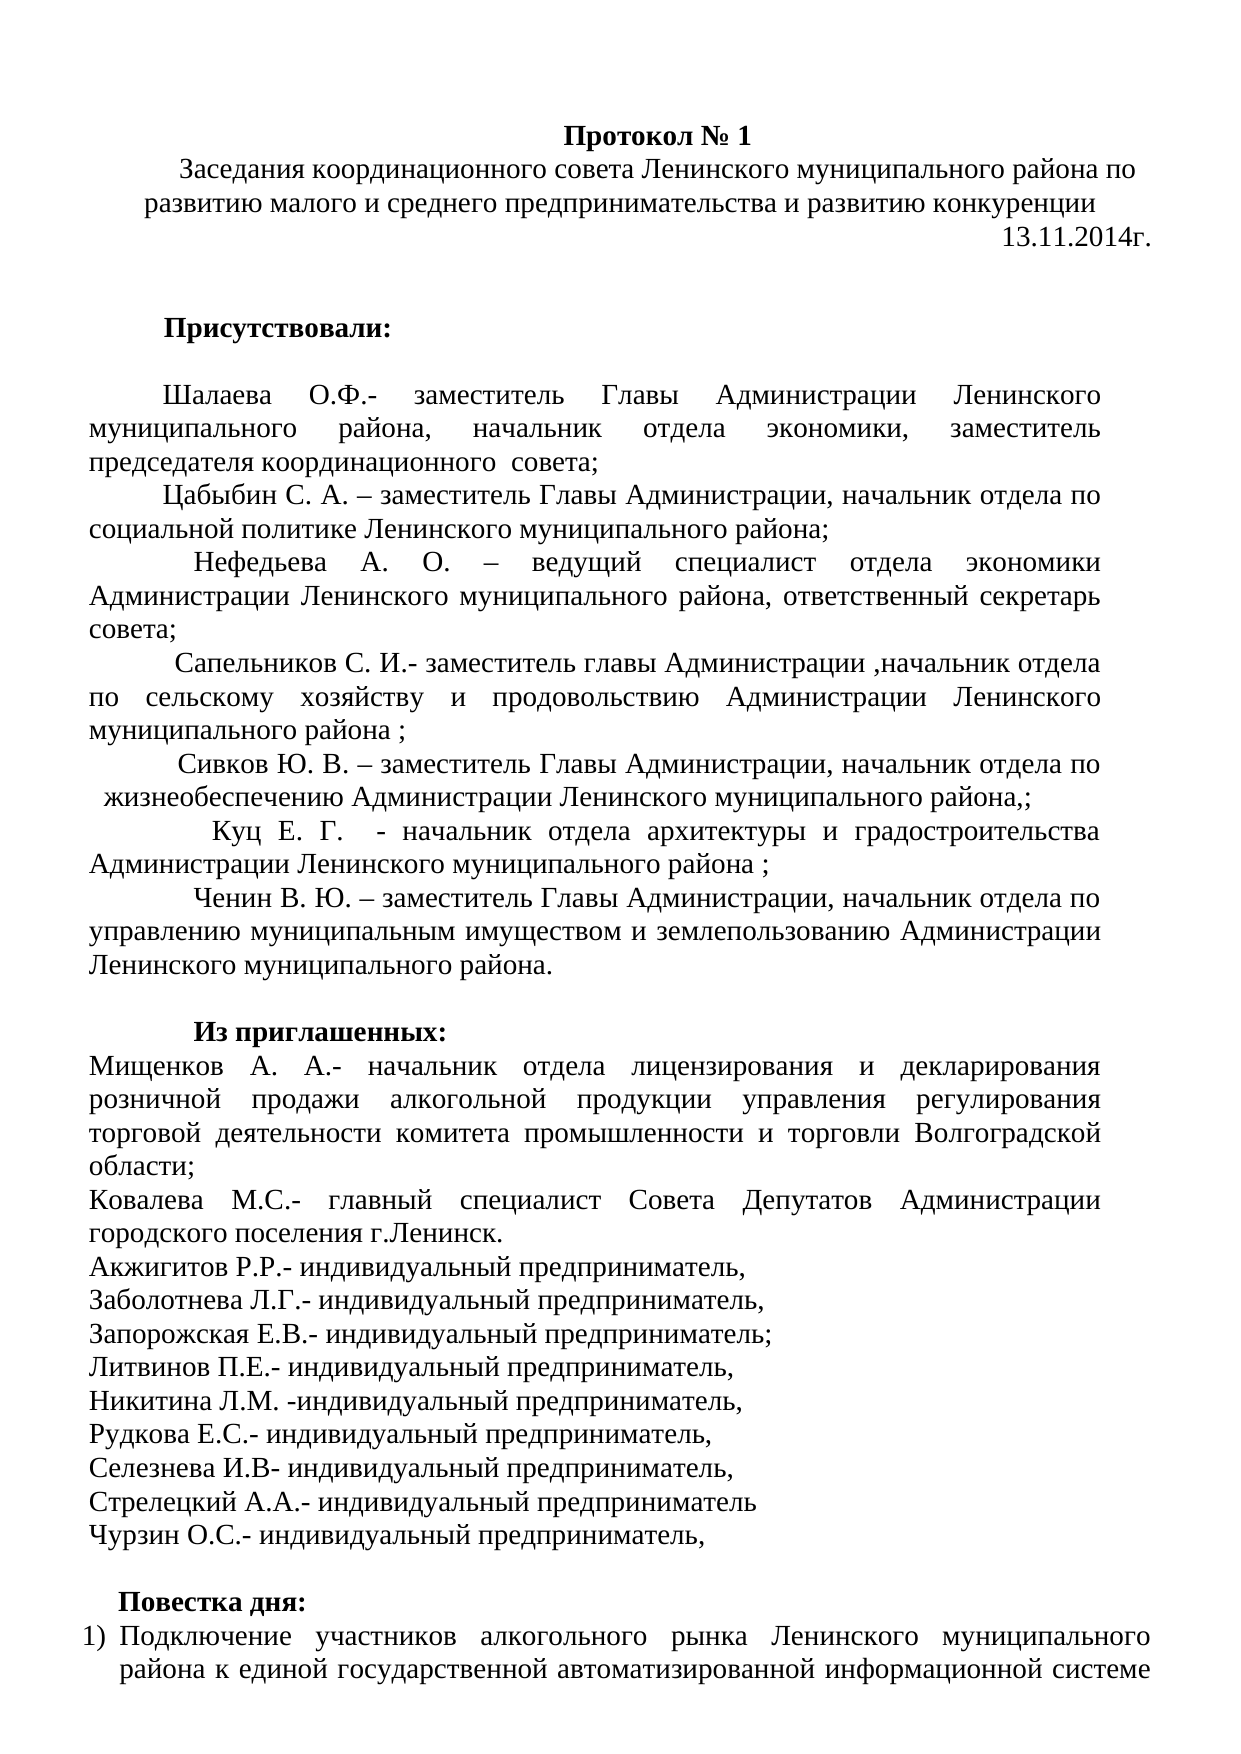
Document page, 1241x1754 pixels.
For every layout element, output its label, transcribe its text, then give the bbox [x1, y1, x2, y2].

text Запорожская Е.В.- индивидуальный предприниматель; [89, 1316, 1102, 1349]
text Мищенков А. А.- начальник отдела лицензирования и декларирования розничной продажи алкогольной продукции управления регулирования торговой деятельности комитета промышленности и торговли Волгоградской области; [89, 1048, 1102, 1182]
text Куц Е. Г. - начальник отдела архитектуры и градостроительства Администрации Ленинского муниципального района ; [89, 813, 1102, 880]
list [82, 1618, 1152, 1685]
text Селезнева И.В- индивидуальный предприниматель, [89, 1450, 1102, 1484]
text Стрелецкий А.А.- индивидуальный предприниматель [89, 1484, 1102, 1517]
text Чурзин О.С.- индивидуальный предприниматель, [89, 1517, 1102, 1551]
text 13.11.2014г. [89, 219, 1152, 252]
text Протокол № 1 [89, 118, 1152, 152]
text Цабыбин С. А. – заместитель Главы Администрации, начальник отдела по социальной политике Ленинского муниципального района; [89, 477, 1102, 544]
text Сивков Ю. В. – заместитель Главы Администрации, начальник отдела по жизнеобеспечению Администрации Ленинского муниципального района,; [103, 746, 1102, 813]
text Ковалева М.С.- главный специалист Совета Депутатов Администрации городского поселения г.Ленинск. [89, 1182, 1102, 1249]
text Шалаева О.Ф.- заместитель Главы Администрации Ленинского муниципального района, начальник отдела экономики, заместитель председателя координационного совета; [89, 377, 1102, 477]
text Сапельников С. И.- заместитель главы Администрации ,начальник отдела по сельскому хозяйству и продовольствию Администрации Ленинского муниципального района ; [89, 645, 1102, 746]
text Заседания координационного совета Ленинского муниципального района по развитию малого и среднего предпринимательства и развитию конкуренции [89, 152, 1152, 219]
text Рудкова Е.С.- индивидуальный предприниматель, [89, 1417, 1102, 1450]
text Нефедьева А. О. – ведущий специалист отдела экономики Администрации Ленинского муниципального района, ответственный секретарь совета; [89, 544, 1102, 645]
text Повестка дня: [89, 1584, 1102, 1618]
text Литвинов П.Е.- индивидуальный предприниматель, [89, 1349, 1102, 1383]
text Ченин В. Ю. – заместитель Главы Администрации, начальник отдела по управлению муниципальным имуществом и землепользованию Администрации Ленинского муниципального района. [89, 880, 1102, 981]
text Заболотнева Л.Г.- индивидуальный предприниматель, [89, 1282, 1102, 1316]
text Акжигитов Р.Р.- индивидуальный предприниматель, [89, 1249, 1102, 1282]
text Никитина Л.М. -индивидуальный предприниматель, [89, 1383, 1102, 1417]
text Из приглашенных: [89, 1014, 1102, 1048]
text Присутствовали: [89, 310, 1152, 343]
